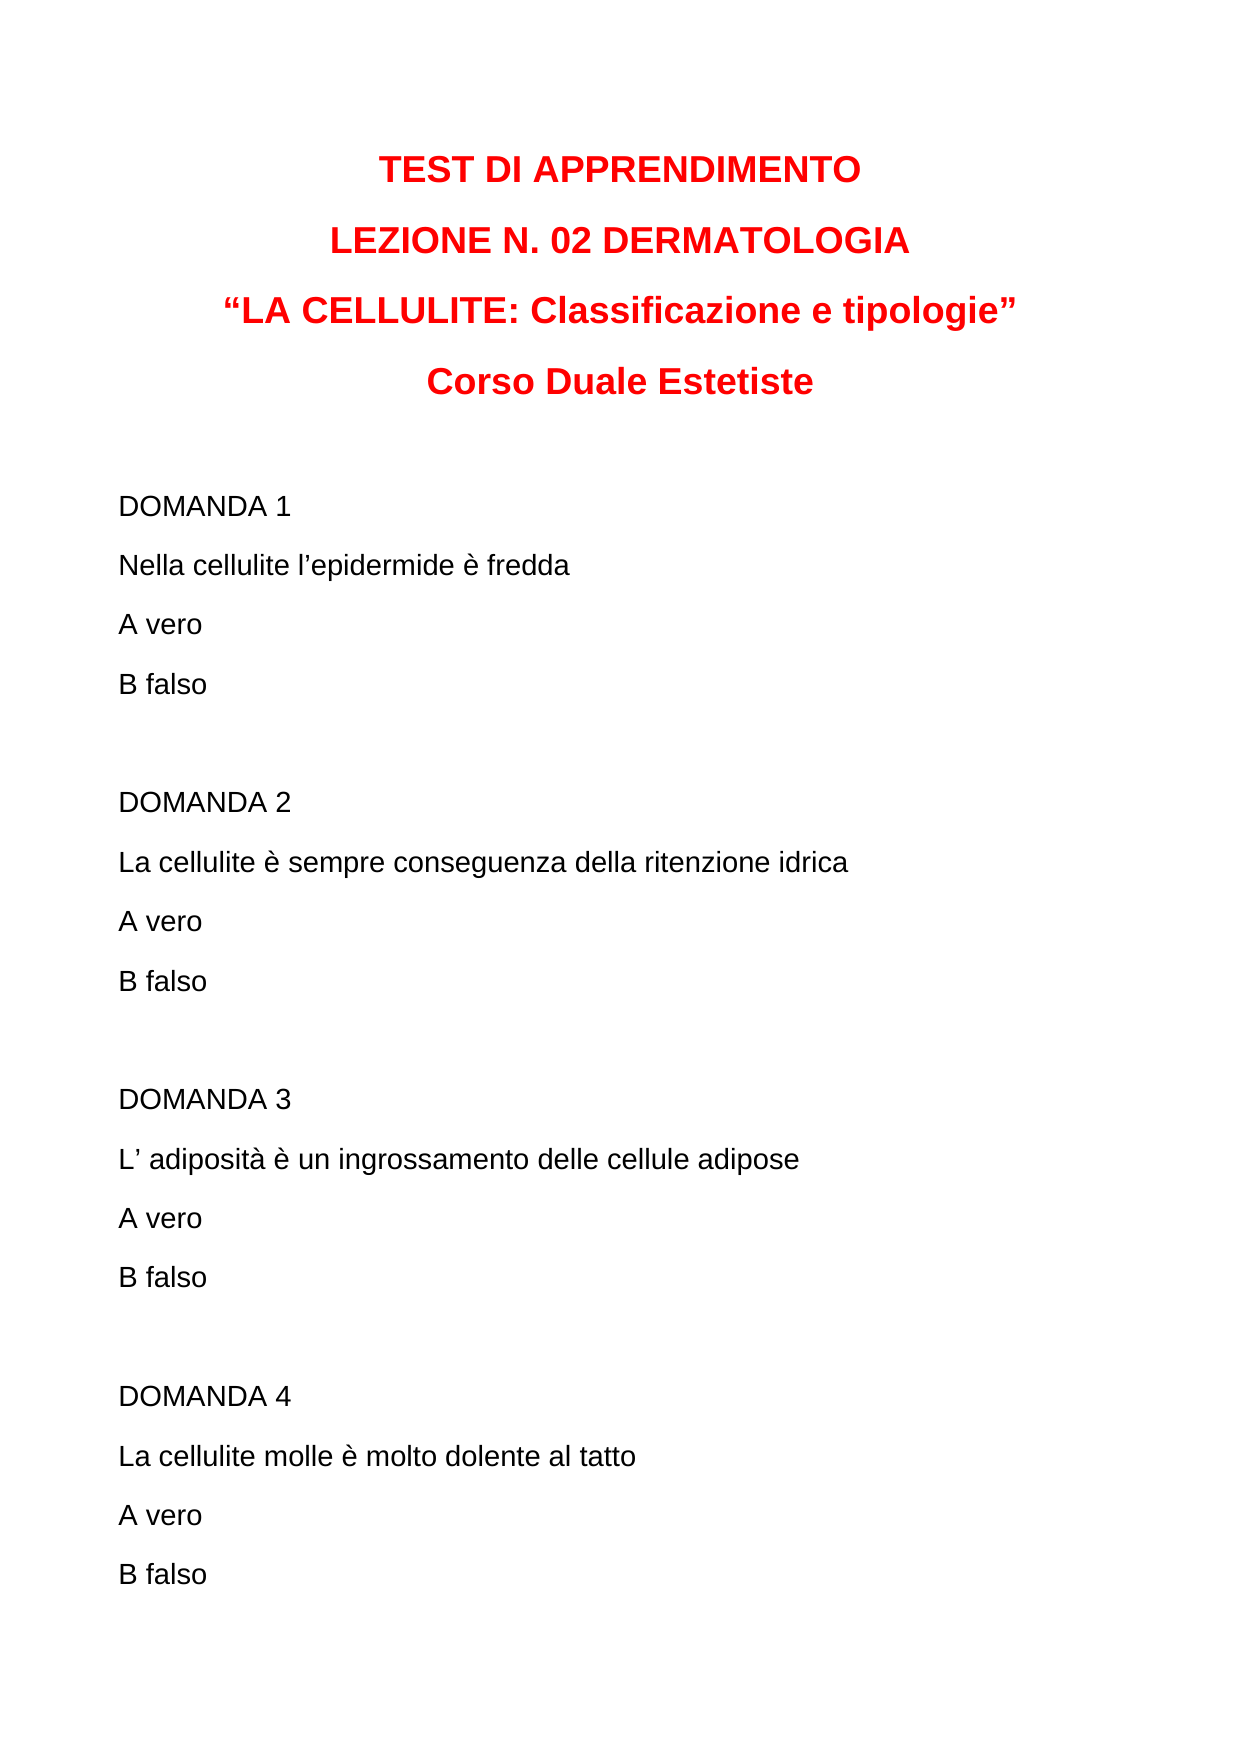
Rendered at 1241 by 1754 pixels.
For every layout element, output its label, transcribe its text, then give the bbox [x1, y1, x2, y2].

text DOMANDA 2 [118, 786, 1122, 819]
text LEZIONE N. 02 DERMATOLOGIA [118, 218, 1122, 261]
text TEST DI APPRENDIMENTO [118, 148, 1122, 191]
text La cellulite è sempre conseguenza della ritenzione idrica [118, 845, 1122, 878]
text A vero [118, 607, 1122, 641]
text B falso [118, 667, 1122, 700]
text DOMANDA 4 [118, 1379, 1122, 1413]
text A vero [118, 904, 1122, 938]
text B falso [118, 964, 1122, 997]
text La cellulite molle è molto dolente al tatto [118, 1439, 1122, 1472]
text DOMANDA 1 [118, 489, 1122, 522]
text B falso [118, 1557, 1122, 1591]
text A vero [118, 1201, 1122, 1235]
text B falso [118, 1261, 1122, 1294]
text A vero [118, 1498, 1122, 1532]
text “LA CELLULITE: Classificazione e tipologie” [118, 288, 1122, 332]
text Nella cellulite l’epidermide è fredda [118, 548, 1122, 582]
text Corso Duale Estetiste [118, 359, 1122, 402]
text L’ adiposità è un ingrossamento delle cellule adipose [118, 1142, 1122, 1175]
text DOMANDA 3 [118, 1082, 1122, 1116]
